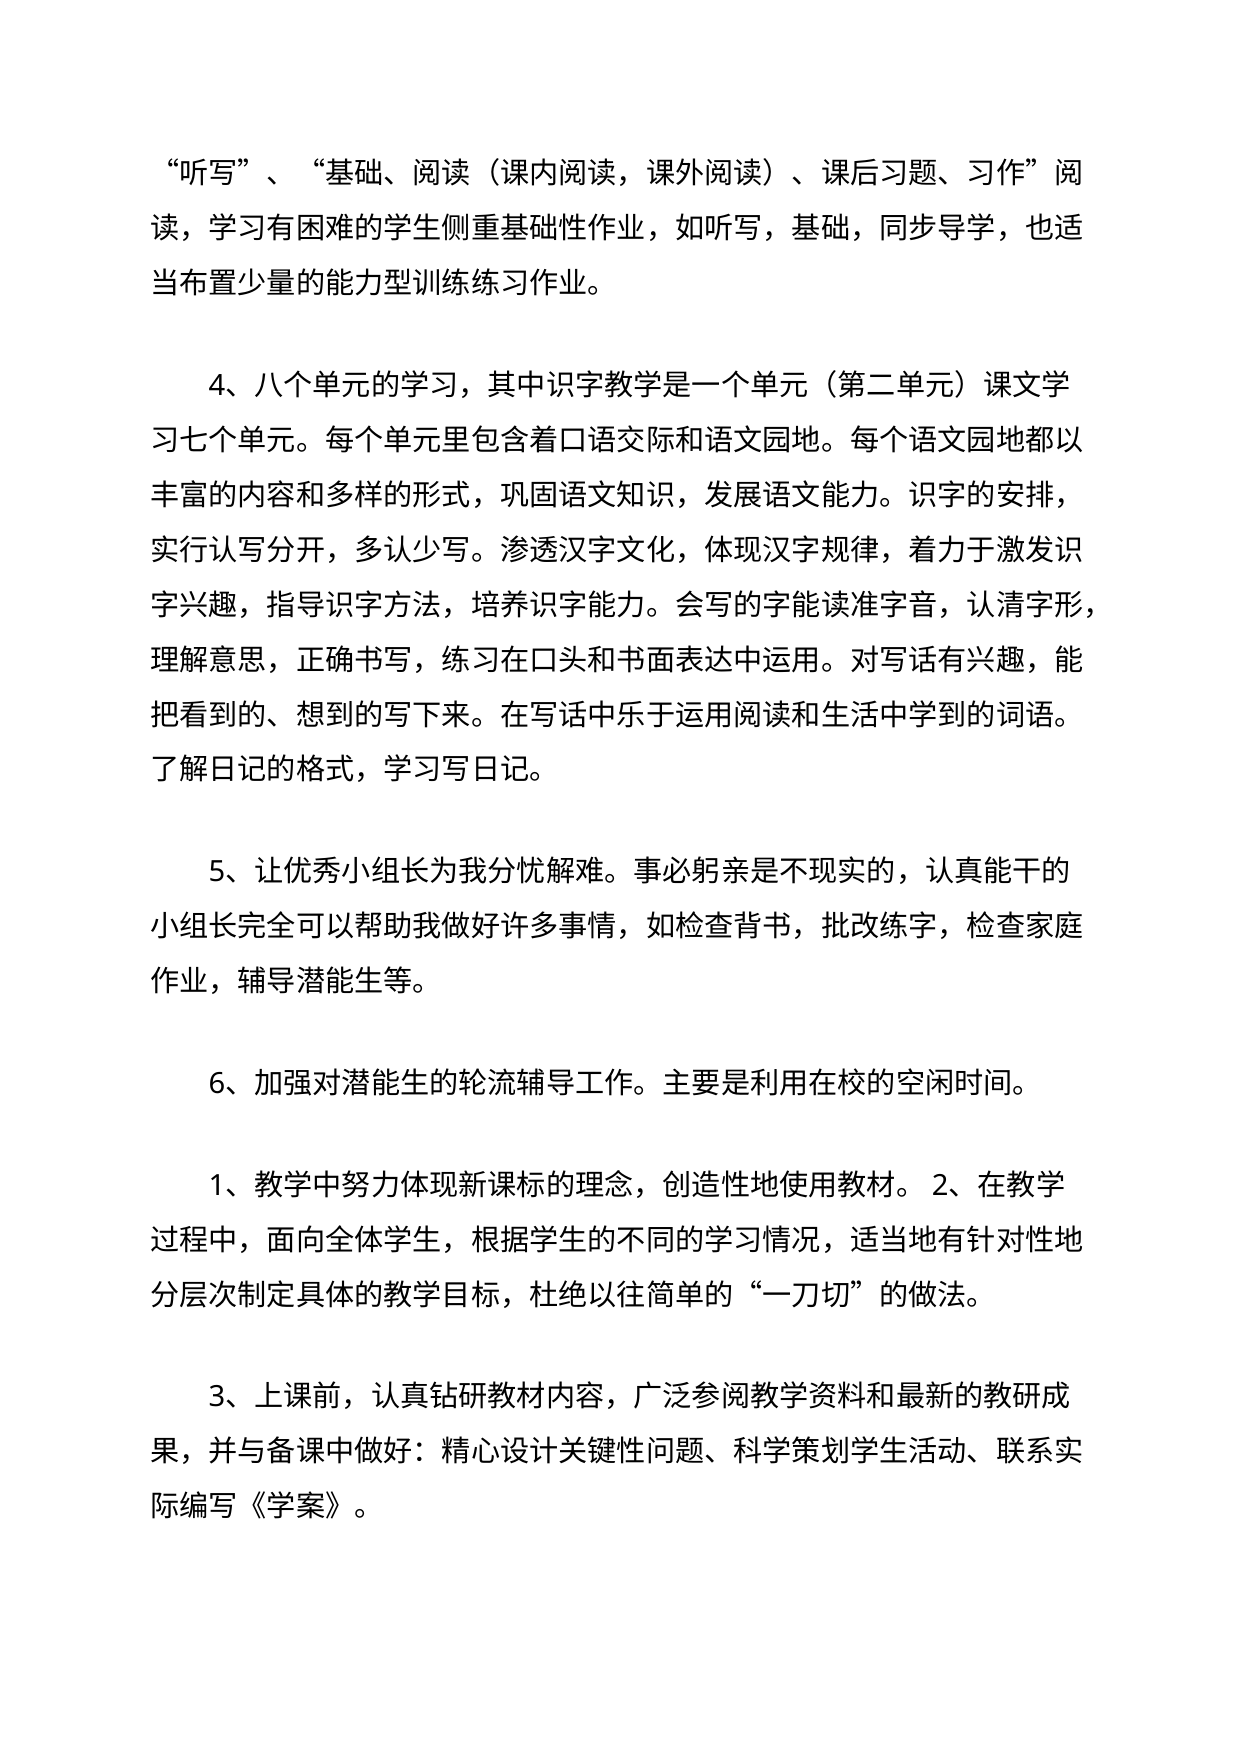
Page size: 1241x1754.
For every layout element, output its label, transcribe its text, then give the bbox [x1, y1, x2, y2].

text 5、让优秀小组长为我分忧解难。事必躬亲是不现实的，认真能干的小组长完全可以帮助我做好许多事情，如检查背书，批改练字，检查家庭作业，辅导潜能生等。 [150, 848, 1090, 1000]
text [150, 150, 1090, 302]
text 4、八个单元的学习，其中识字教学是一个单元（第二单元）课文学习七个单元。每个单元里包含着口语交际和语文园地。每个语文园地都以丰富的内容和多样的形式，巩固语文知识，发展语文能力。识字的安排，实行认写分开，多认少写。渗透汉字文化，体现汉字规律，着力于激发识字兴趣，指导识字方法，培养识字能力。会写的字能读准字音，认清字形，理解意思，正确书写，练习在口头和书面表达中运用。对写话有兴趣，能把看到的、想到的写下来。在写话中乐于运用阅读和生活中学到的词语。了解日记的格式，学习写日记。 [150, 362, 1090, 788]
text 3、上课前，认真钻研教材内容，广泛参阅教学资料和最新的教研成果，并与备课中做好：精心设计关键性问题、科学策划学生活动、联系实际编写《学案》。 [150, 1373, 1090, 1525]
text 6、加强对潜能生的轮流辅导工作。主要是利用在校的空闲时间。 [150, 1059, 1090, 1102]
text 1、教学中努力体现新课标的理念，创造性地使用教材。 2、在教学过程中，面向全体学生，根据学生的不同的学习情况，适当地有针对性地分层次制定具体的教学目标，杜绝以往简单的“一刀切”的做法。 [150, 1161, 1090, 1313]
